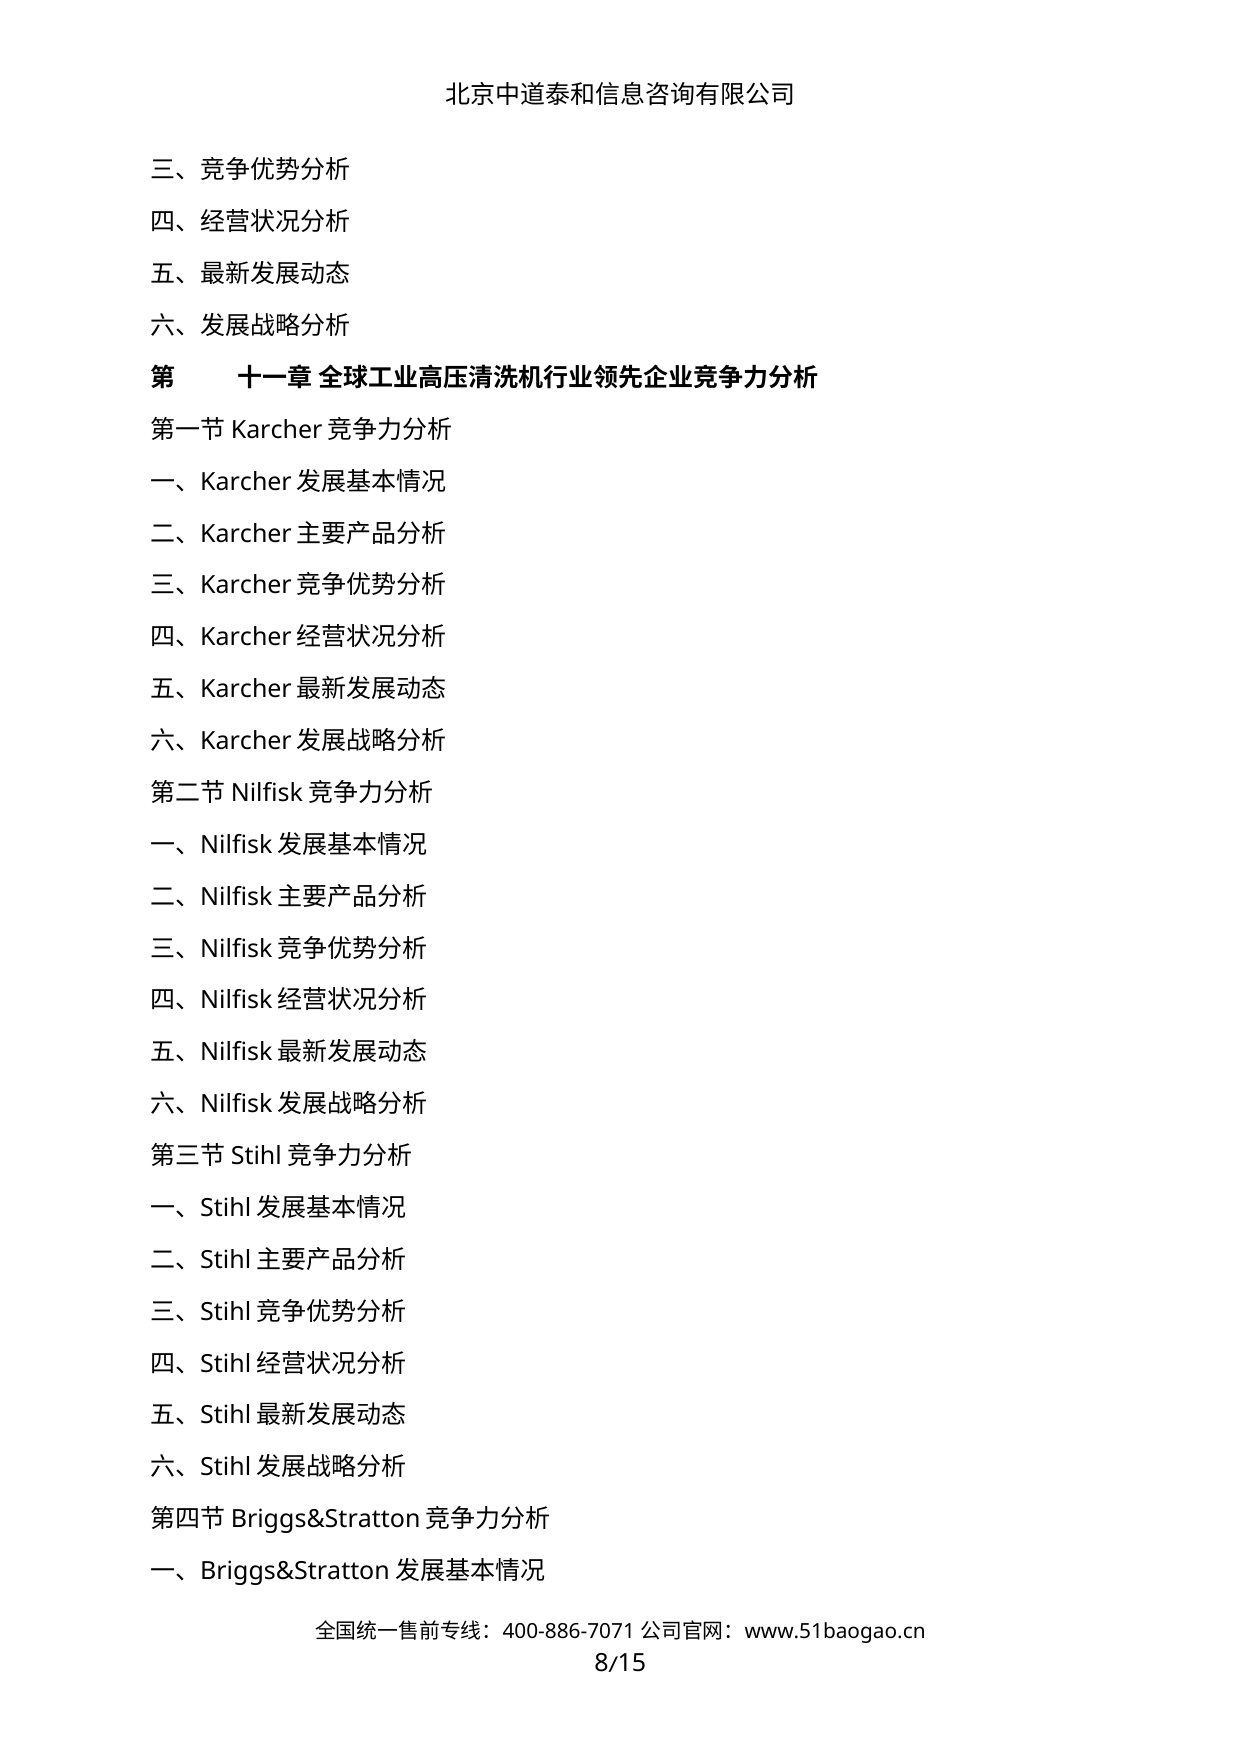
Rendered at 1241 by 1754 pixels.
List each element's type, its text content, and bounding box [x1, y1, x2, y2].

text 四、Nilfisk经营状况分析 [150, 980, 1090, 1016]
text 三、竞争优势分析 [150, 150, 1090, 186]
text 第四节 Briggs&Stratton竞争力分析 [150, 1499, 1090, 1535]
text 三、Stihl竞争优势分析 [150, 1291, 1090, 1327]
text 二、Karcher主要产品分析 [150, 513, 1090, 549]
text 四、Karcher经营状况分析 [150, 617, 1090, 653]
text 二、Stihl主要产品分析 [150, 1239, 1090, 1276]
text 四、Stihl经营状况分析 [150, 1343, 1090, 1379]
text 三、Nilfisk竞争优势分析 [150, 928, 1090, 964]
text 第三节 Stihl竞争力分析 [150, 1136, 1090, 1172]
text 四、经营状况分析 [150, 202, 1090, 238]
text 六、Nilfisk发展战略分析 [150, 1084, 1090, 1120]
text 五、最新发展动态 [150, 254, 1090, 290]
text 五、Karcher最新发展动态 [150, 669, 1090, 705]
text 一、Nilfisk发展基本情况 [150, 824, 1090, 861]
text 三、Karcher竞争优势分析 [150, 565, 1090, 601]
text 第一节 Karcher竞争力分析 [150, 409, 1090, 446]
text 一、Stihl发展基本情况 [150, 1187, 1090, 1224]
text 六、Karcher发展战略分析 [150, 721, 1090, 757]
text 六、发展战略分析 [150, 306, 1090, 342]
text 一、Karcher发展基本情况 [150, 461, 1090, 497]
text 第 十一章 全球工业高压清洗机行业领先企业竞争力分析 [150, 357, 1090, 394]
text 第二节 Nilfisk竞争力分析 [150, 772, 1090, 809]
text 五、Nilfisk最新发展动态 [150, 1032, 1090, 1068]
text 二、Nilfisk主要产品分析 [150, 876, 1090, 912]
text 六、Stihl发展战略分析 [150, 1447, 1090, 1483]
text 五、Stihl最新发展动态 [150, 1395, 1090, 1431]
text 一、Briggs&Stratton发展基本情况 [150, 1551, 1090, 1587]
